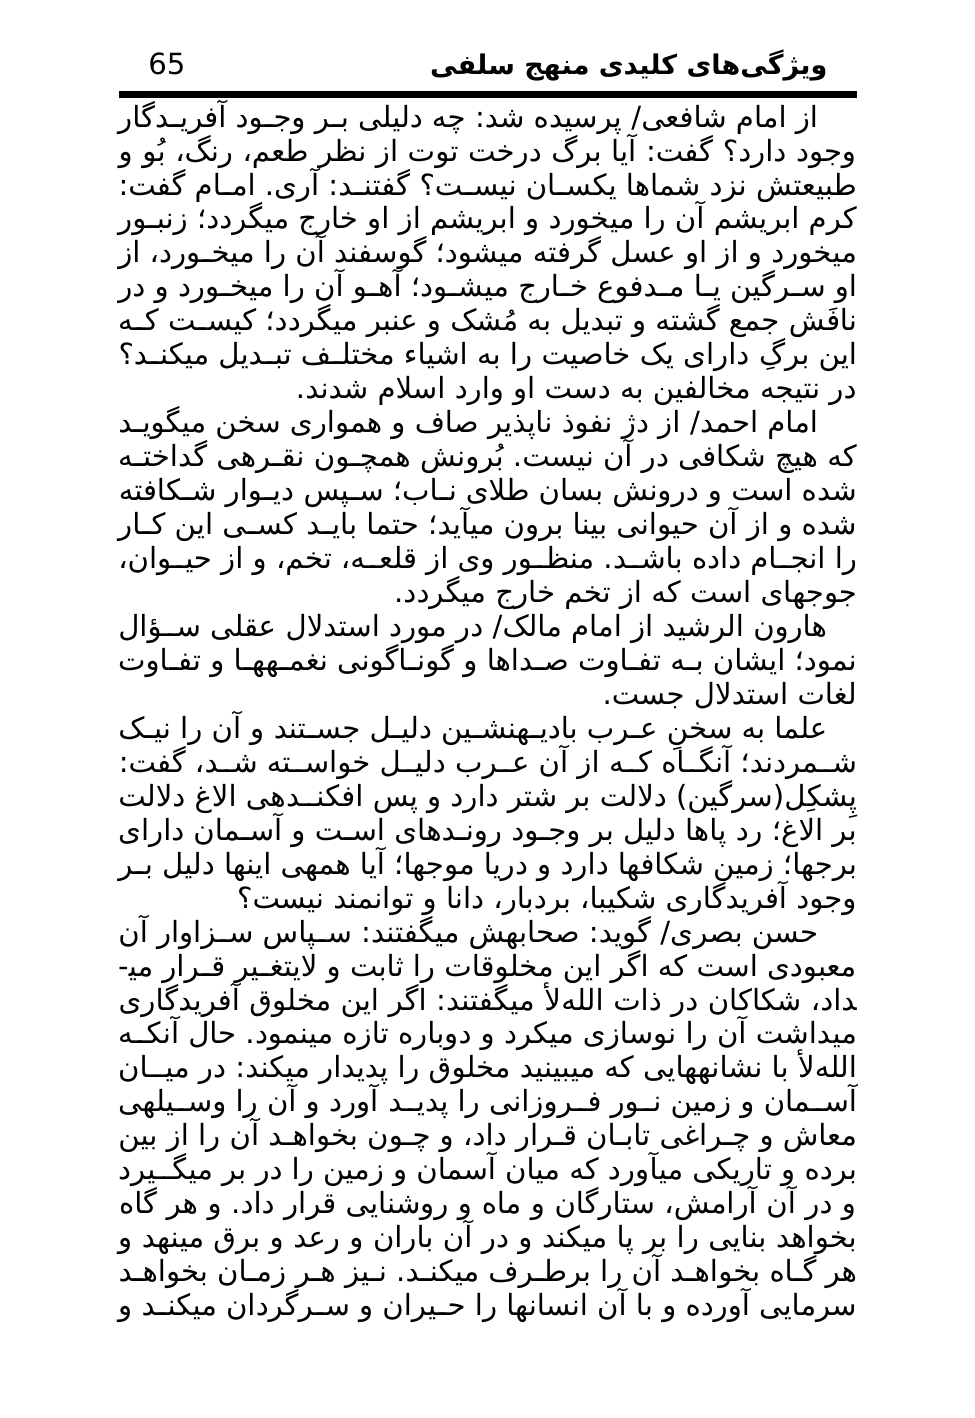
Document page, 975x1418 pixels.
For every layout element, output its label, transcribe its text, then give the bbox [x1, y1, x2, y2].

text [118, 915, 857, 1322]
text از امام شافعی/ پرسیده شد: چه دلیلی بر وجود آفریدگار وجود دارد؟ گفت: آیا برگ درخت توت از نظر طعم، رنگ، بُو و طبیعتش نزد شماها یکسان نیست؟ گفتند: آری. امام گفت: کرم ابریشم آن را میخورد و ابریشم از او خارج میگردد؛ زنبور میخورد و از او عسل گرفته میشود؛ گوسفند آن را میخورد، از او سرگین یا مدفوع خارج میشود؛ آهو آن را میخورد و در نافَش جمع گشته و تبدیل به مُشک و عنبر میگردد؛ کیست که این برگِ دارای یک خاصیت را به اشیاء مختلف تبدیل میکند؟ در نتیجه مخالفین به دست او وارد اسلام شدند. [118, 100, 857, 406]
text امام احمد/ از دژ نفوذ ناپذیر صاف و همواری سخن میگوید که هیچ شکافی در آن نیست. بُرونش همچون نقرهی گداخته شده است و درونش بسان طلای ناب؛ سپس دیوار شکافته شده و از آن حیوانی بینا برون میآید؛ حتما باید کسی این کار را انجام داده باشد. منظور وی از قلعه، تخم، و از حیوان، جوجهای است که از تخم خارج میگردد. [118, 406, 857, 609]
text هارون الرشید از امام مالک/ در مورد استدلال عقلی سؤال نمود؛ ایشان به تفاوت صداها و گوناگونی نغمهها و تفاوت لغات استدلال جست. [118, 609, 857, 711]
text علما به سخنِ عرب بادیهنشین دلیل جستند و آن را نیک شمردند؛ آنگاه که از آن عرب دلیل خواسته شد، گفت: پِشکِل(سرگین) دلالت بر شتر دارد و پس افکندهی الاغ دلالت بر الاغ؛ رد پاها دلیل بر وجود روندهای است و آسمان دارای برجها؛ زمین شکافها دارد و دریا موجها؛ آیا همهی اینها دلیل بر وجود آفریدگاری شکیبا، بردبار، دانا و توانمند نیست؟ [118, 711, 857, 915]
